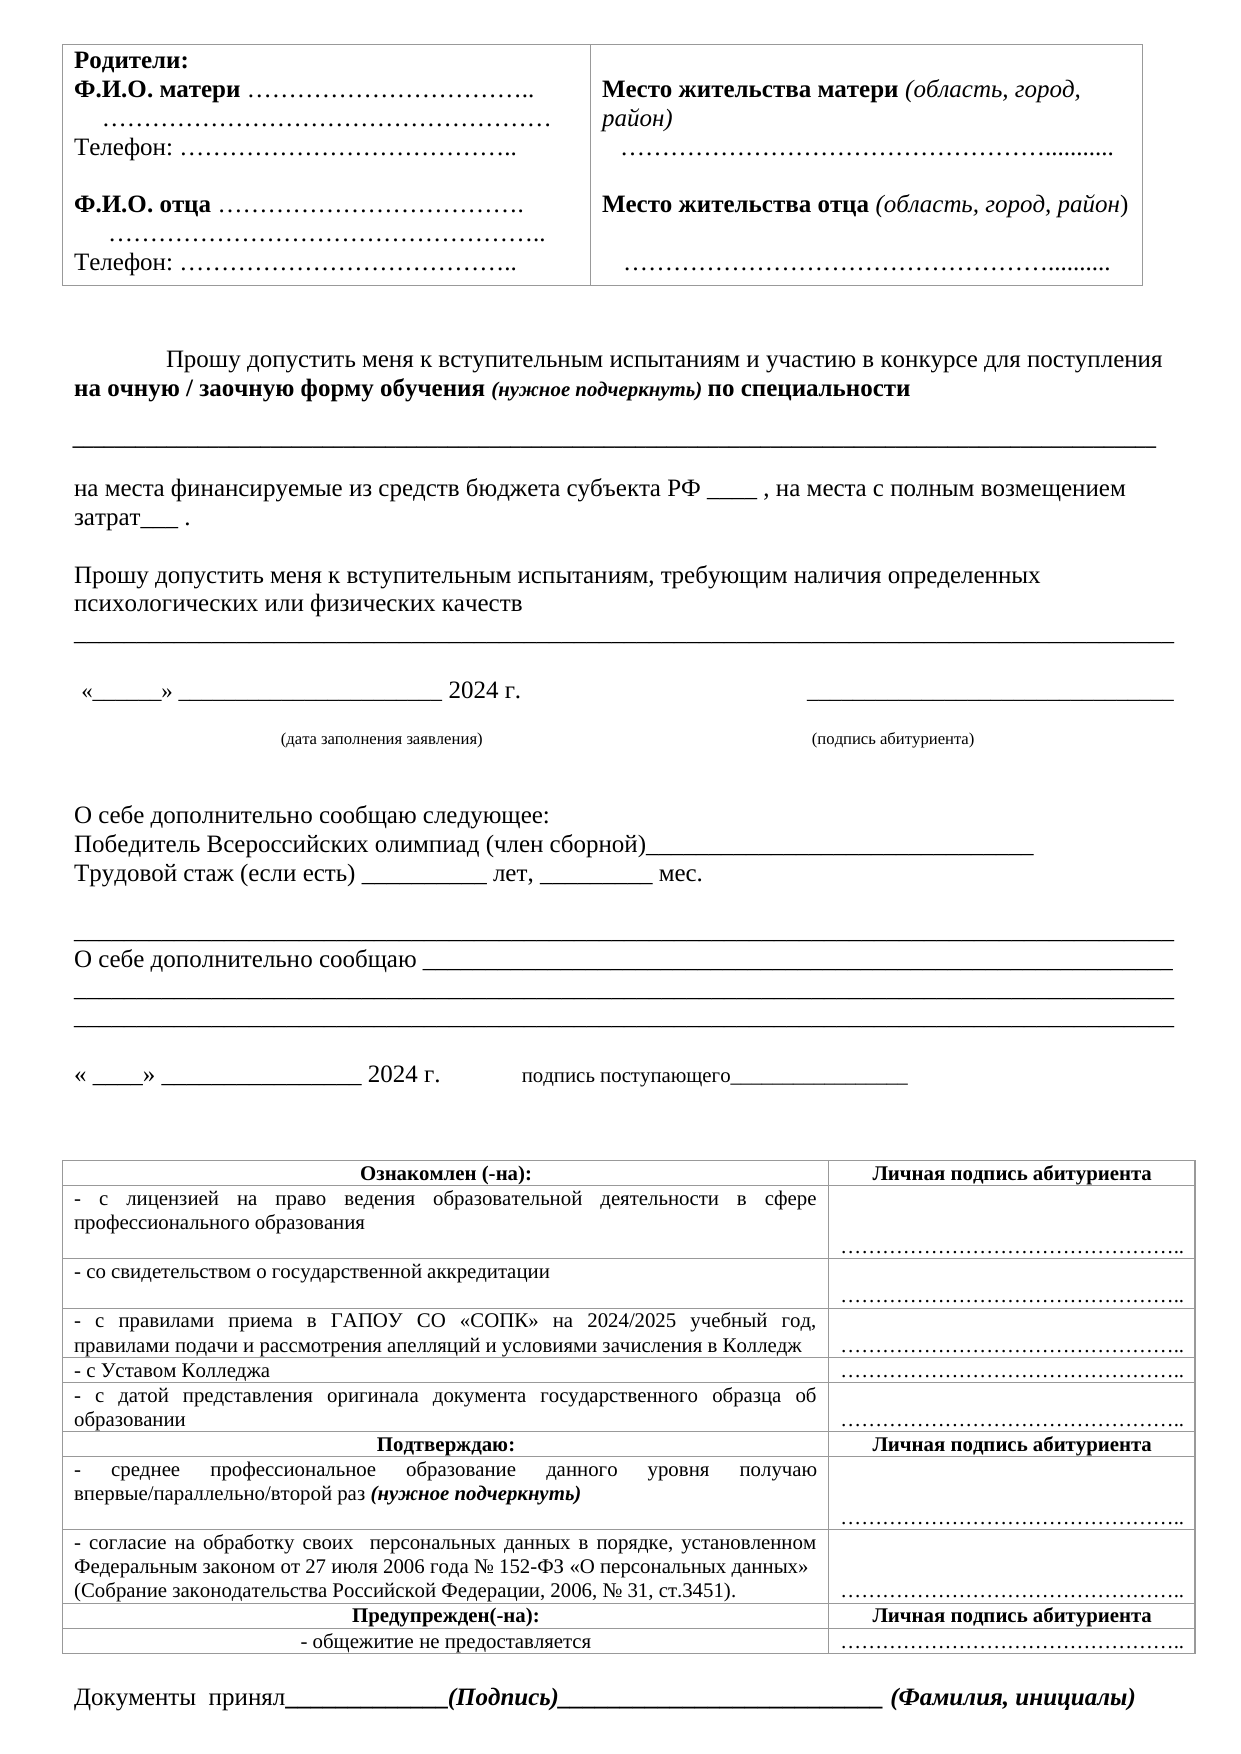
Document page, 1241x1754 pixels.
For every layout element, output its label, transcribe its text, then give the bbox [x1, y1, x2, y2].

table_cell - согласие на обработку своих персональных данных в порядке, установленном Федеральным законом от 27 июля 2006 года № 152-ФЗ «О персональных данных» (Собрание законодательства Российской Федерации, 2006, № 31, ст.3451). [63, 1530, 828, 1602]
table_cell - с правилами приема в ГАПОУ СО «СОПК» на 2024/2025 учебный год, правилами подачи и рассмотрения апелляций и условиями зачисления в Колледж [63, 1309, 828, 1357]
text Прошу допустить меня к вступительным испытаниям, требующим наличия определенных психологических или физических качеств ________________________________________________________________________________________ [74, 560, 1181, 646]
table_cell - со свидетельством о государственной аккредитации [63, 1259, 828, 1307]
text Документы принял_____________(Подпись)__________________________ (Фамилия, инициалы) [74, 1682, 1181, 1711]
text « ____» ________________ 2024 г. подпись поступающего_________________ [74, 1059, 1181, 1088]
table_cell - среднее профессиональное образование данного уровня получаю впервые/параллельно/второй раз (нужное подчеркнуть) [63, 1457, 828, 1529]
table_cell ………………………………………….. [829, 1457, 1194, 1529]
table_cell Личная подпись абитуриента [829, 1604, 1194, 1627]
text О себе дополнительно сообщаю следующее: [74, 800, 1181, 829]
text Трудовой стаж (если есть) __________ лет, _________ мес. [74, 858, 1181, 886]
table_cell ………………………………………….. [829, 1629, 1194, 1653]
table_cell - с Уставом Колледжа [63, 1358, 828, 1382]
table_cell Предупрежден(-на): [63, 1604, 828, 1627]
text «______» _______________________ 2024 г. ________________________________ [74, 675, 1181, 703]
table_cell - с лицензией на право ведения образовательной деятельности в сфере профессионального образования [63, 1186, 828, 1258]
table_cell ………………………………………….. [829, 1530, 1194, 1602]
table_cell ………………………………………….. [829, 1383, 1194, 1431]
text (дата заполнения заявления) (подпись абитуриента) [74, 729, 1181, 748]
table_cell - общежитие не предоставляется [63, 1629, 828, 1653]
table_cell ………………………………………….. [829, 1259, 1194, 1307]
table_header Личная подпись абитуриента [829, 1161, 1194, 1185]
text ________________________________________________________________________________________ [74, 915, 1181, 944]
text Победитель Всероссийских олимпиад (член сборной)_______________________________ [74, 829, 1181, 858]
text ________________________________________________________________________________________________________ [74, 425, 1181, 449]
text О себе дополнительно сообщаю ____________________________________________________________ [74, 944, 1181, 973]
table_cell - с датой представления оригинала документа государственного образца об образовании [63, 1383, 828, 1431]
table_cell ………………………………………….. [829, 1309, 1194, 1357]
text на очную / заочную форму обучения (нужное подчеркнуть) по специальности [74, 373, 1181, 401]
text ________________________________________________________________________________________________________________________________________________________________________________ [74, 973, 1181, 1030]
table_cell Личная подпись абитуриента [829, 1432, 1194, 1456]
text на места финансируемые из средств бюджета субъекта РФ ____ , на места с полным возмещением затрат___ . [74, 473, 1181, 531]
table_cell Место жительства матери (область, город, район) ……………………………………………........... Место жительства отца (область, город, район) …………………………………………….......... [591, 45, 1142, 285]
table_cell Подтверждаю: [63, 1432, 828, 1456]
text Прошу допустить меня к вступительным испытаниям и участию в конкурсе для поступления [74, 344, 1181, 373]
table_header Ознакомлен (-на): [63, 1161, 828, 1185]
table_cell ………………………………………….. [829, 1186, 1194, 1258]
table_cell Родители: Ф.И.О. матери …………………………….. ……………………………………………… Телефон: ………………………………….. Ф.И.О. отца ………………………………. …………………………………………….. Телефон: ………………………………….. [63, 45, 590, 285]
table_cell ………………………………………….. [829, 1358, 1194, 1382]
